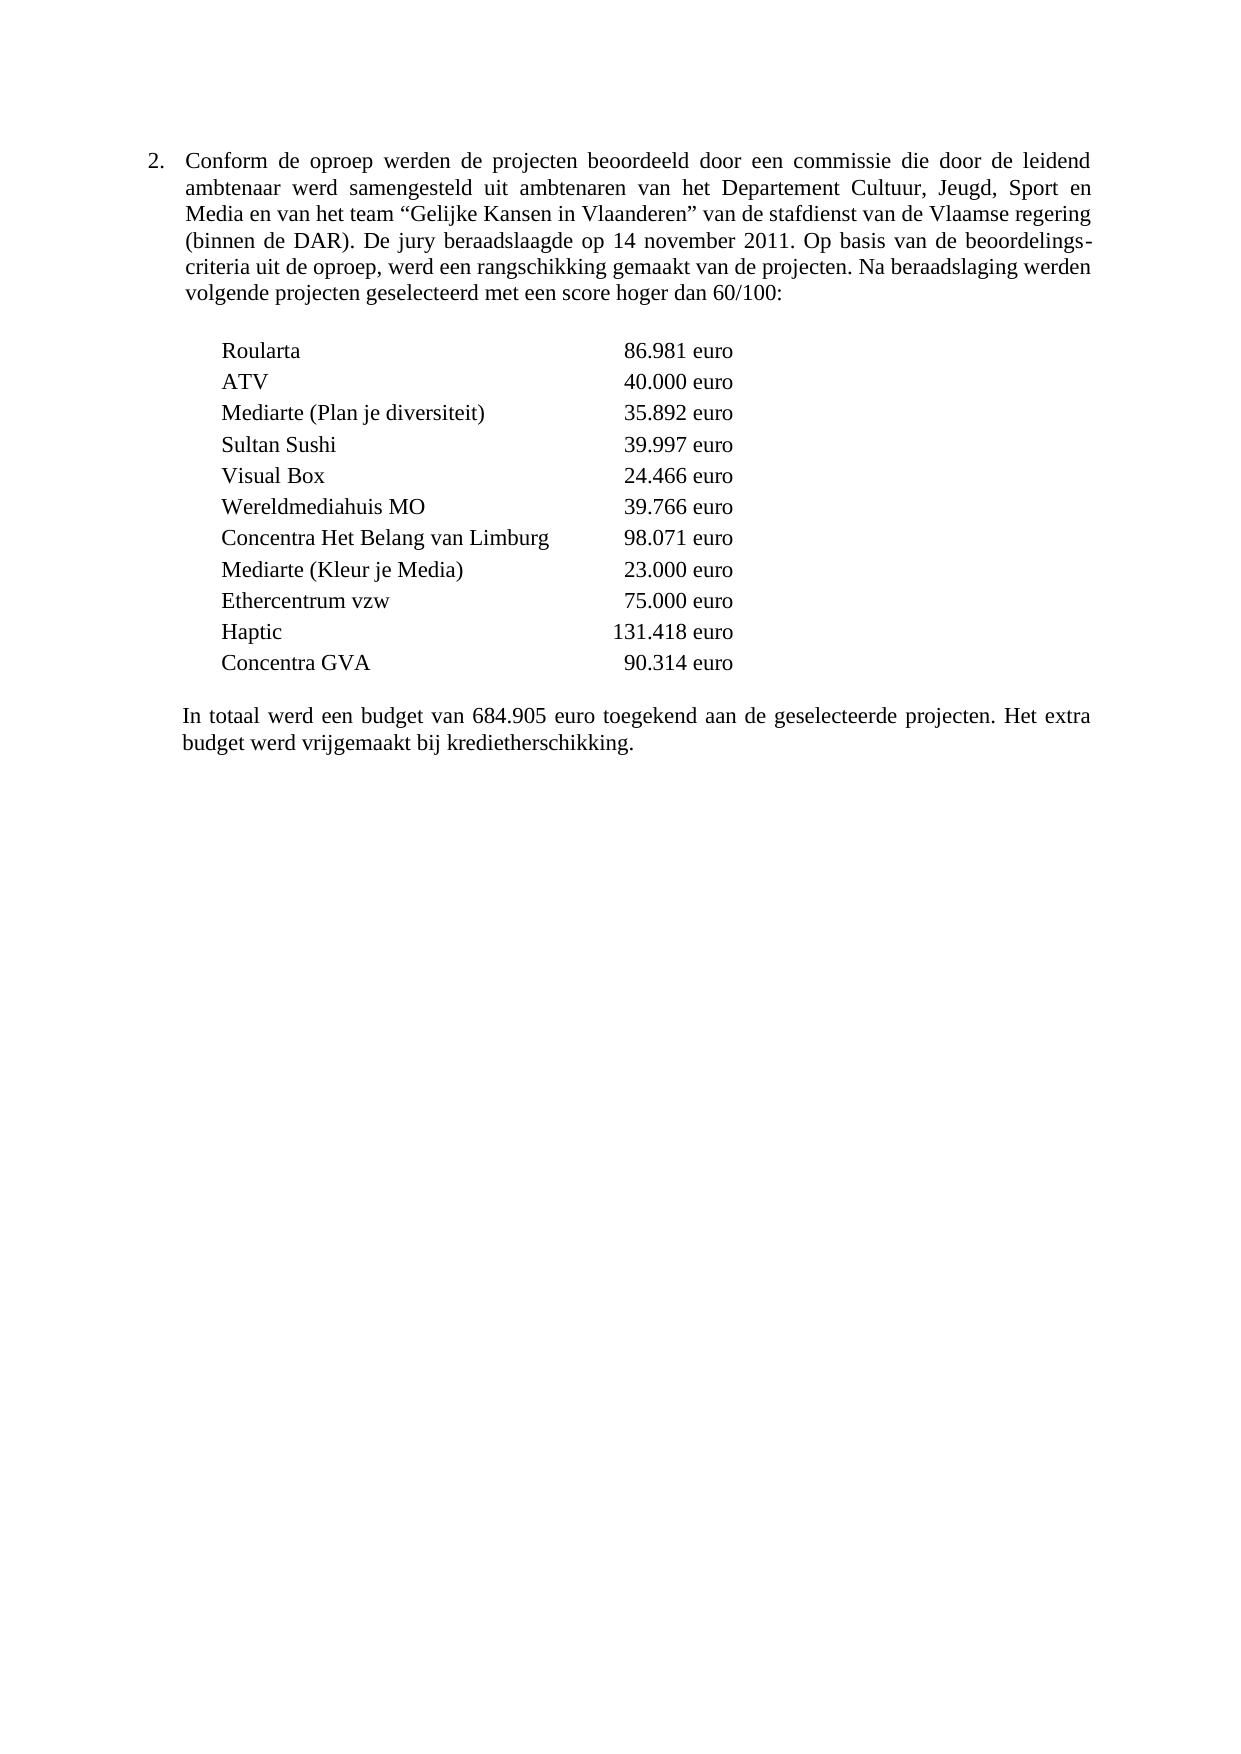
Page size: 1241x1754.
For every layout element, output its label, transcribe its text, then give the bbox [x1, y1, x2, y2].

table_cell 39.766 euro [605, 488, 1108, 519]
table_cell Mediarte (Kleur je Media) [214, 551, 605, 582]
table_cell Ethercentrum vzw [214, 582, 605, 613]
table_cell 35.892 euro [605, 395, 1108, 426]
list Conform de oproep werden de projecten beoordeeld door een commissie die door de leidend ambtenaar werd samengesteld uit ambtenaren van het Departement Cultuur, Jeugd, Sport en Media en van het team “Gelijke Kansen in Vlaanderen” van de stafdienst van de Vlaamse regering (binnen de DAR). De jury beraadslaagde op 14 november 2011. Op basis van de beoordelingscriteria uit de oproep, werd een rangschikking gemaakt van de projecten. Na beraadslaging werden volgende projecten geselecteerd met een score hoger dan 60/100: [148, 148, 1093, 306]
text In totaal werd een budget van 684.905 euro toegekend aan de geselecteerde projecten. Het extra budget werd vrijgemaakt bij kredietherschikking. [182, 702, 1093, 755]
table_cell 98.071 euro [605, 520, 1108, 551]
table_cell 131.418 euro [605, 613, 1108, 644]
table_cell 23.000 euro [605, 551, 1108, 582]
table_cell Sultan Sushi [214, 426, 605, 457]
table_cell Concentra Het Belang van Limburg [214, 520, 605, 551]
table_cell Haptic [214, 613, 605, 644]
table_cell 90.314 euro [605, 645, 1108, 676]
table_cell Concentra GVA [214, 645, 605, 676]
table_header Roularta [140, 332, 605, 363]
table_cell 40.000 euro [605, 363, 1034, 394]
table_cell Wereldmediahuis MO [214, 488, 605, 519]
table_cell Visual Box [214, 457, 605, 488]
table_cell Mediarte (Plan je diversiteit) [214, 395, 605, 426]
table_cell 24.466 euro [605, 457, 1108, 488]
table_cell 75.000 euro [605, 582, 1108, 613]
table_cell 39.997 euro [605, 426, 1108, 457]
table_header 86.981 euro [605, 332, 1034, 363]
table_cell ATV [140, 363, 605, 394]
